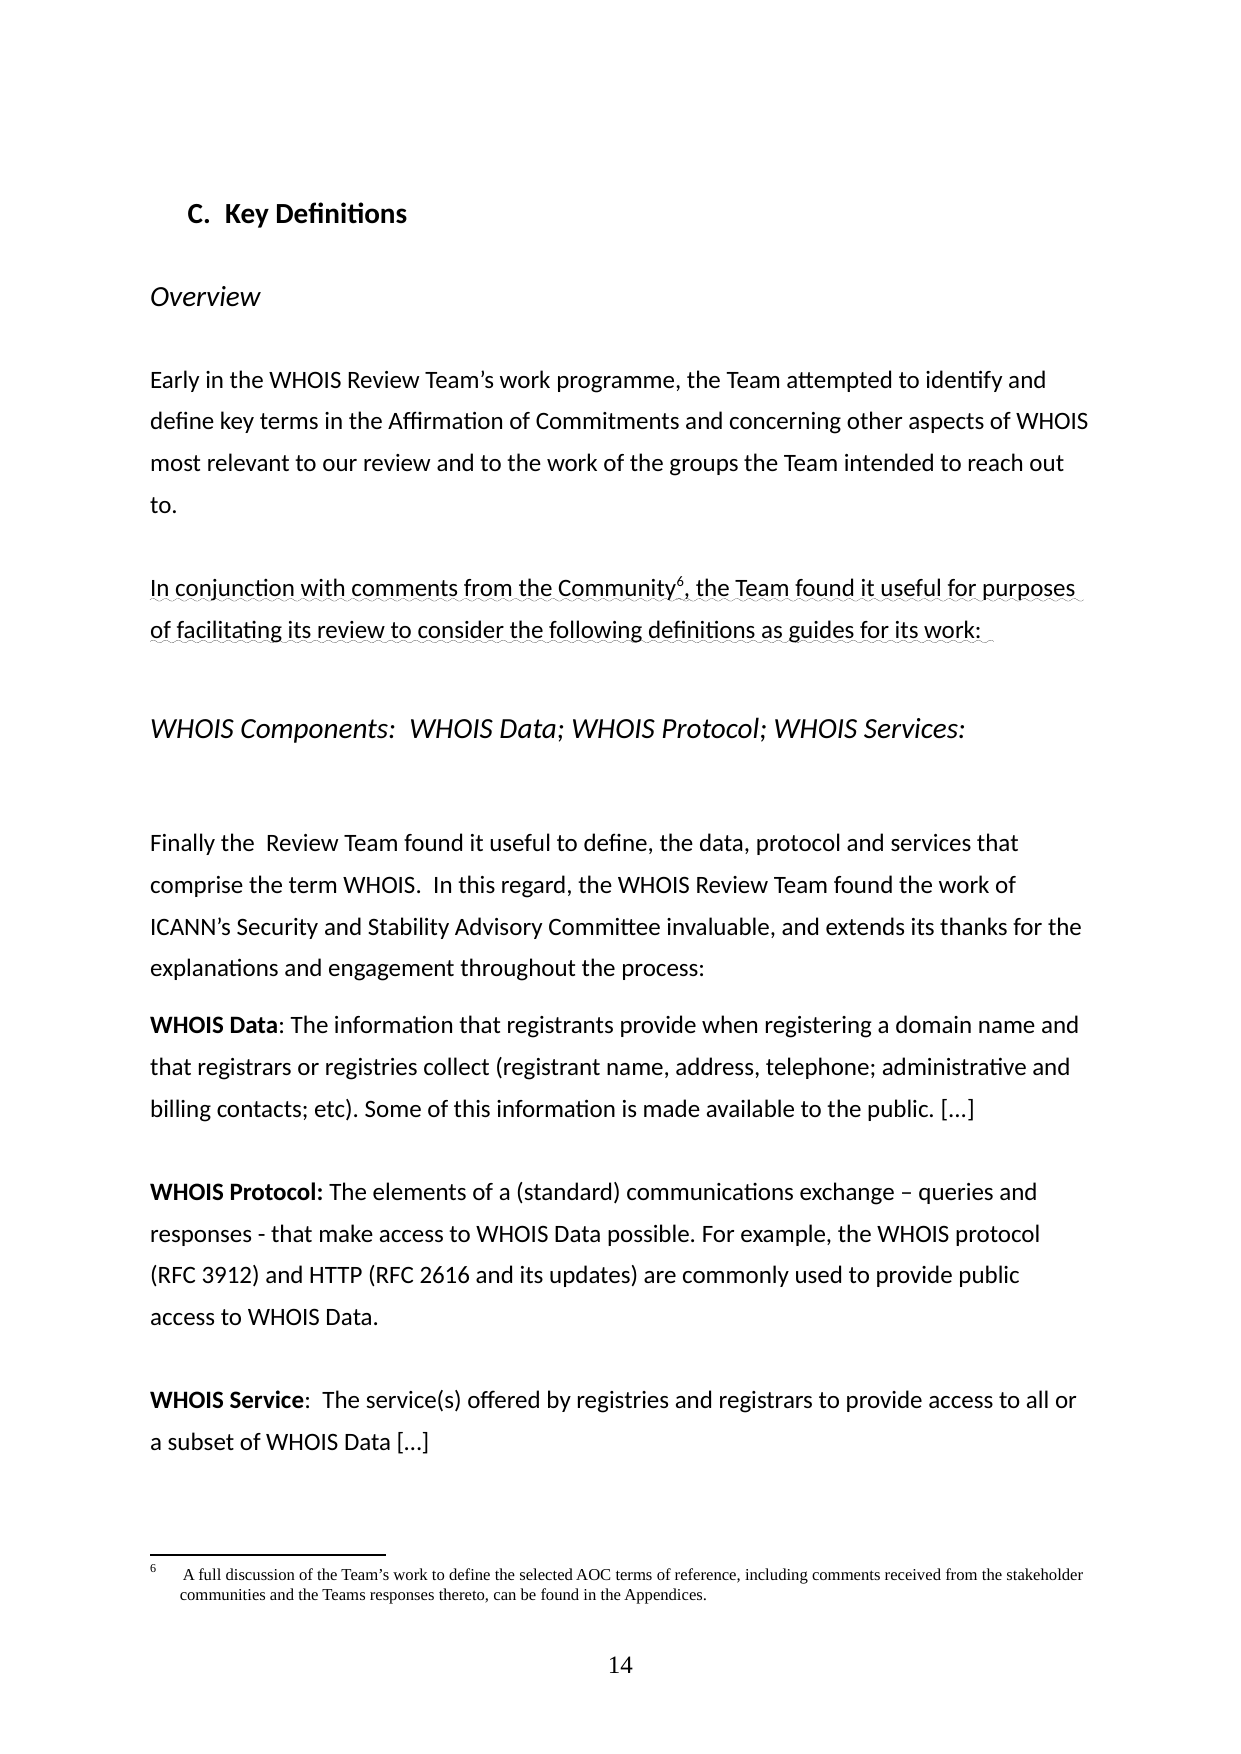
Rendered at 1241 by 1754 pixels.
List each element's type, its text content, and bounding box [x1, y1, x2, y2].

text Early in the WHOIS Review Team’s work programme, the Team attempted to identify and define key terms in the Affirmation of Commitments and concerning other aspects of WHOIS most relevant to our review and to the work of the groups the Team intended to reach out to. [150, 358, 1090, 525]
text WHOIS Service: The service(s) offered by registries and registrars to provide access to all or a subset of WHOIS Data […] [150, 1379, 1090, 1462]
text Finally the Review Team found it useful to define, the data, protocol and services that comprise the term WHOIS. In this regard, the WHOIS Review Team found the work of ICANN’s Security and Stability Advisory Committee invaluable, and extends its thanks for the explanations and engagement throughout the process: [150, 822, 1090, 988]
text WHOIS Components: WHOIS Data; WHOIS Protocol; WHOIS Services: [150, 707, 1090, 749]
text WHOIS Data: The information that registrants provide when registering a domain name and that registrars or registries collect (registrant name, address, telephone; administrative and billing contacts; etc). Some of this information is made available to the public. [...] [150, 1004, 1090, 1129]
text WHOIS Protocol: The elements of a (standard) communications exchange – queries and responses - that make access to WHOIS Data possible. For example, the WHOIS protocol (RFC 3912) and HTTP (RFC 2616 and its updates) are commonly used to provide public access to WHOIS Data. [150, 1171, 1090, 1337]
text Overview [150, 275, 1090, 317]
text In conjunction with comments from the Community, the Team found it useful for purposes of facilitating its review to consider the following definitions as guides for its work: [150, 567, 1090, 650]
list Key Definitions [187, 192, 1090, 233]
